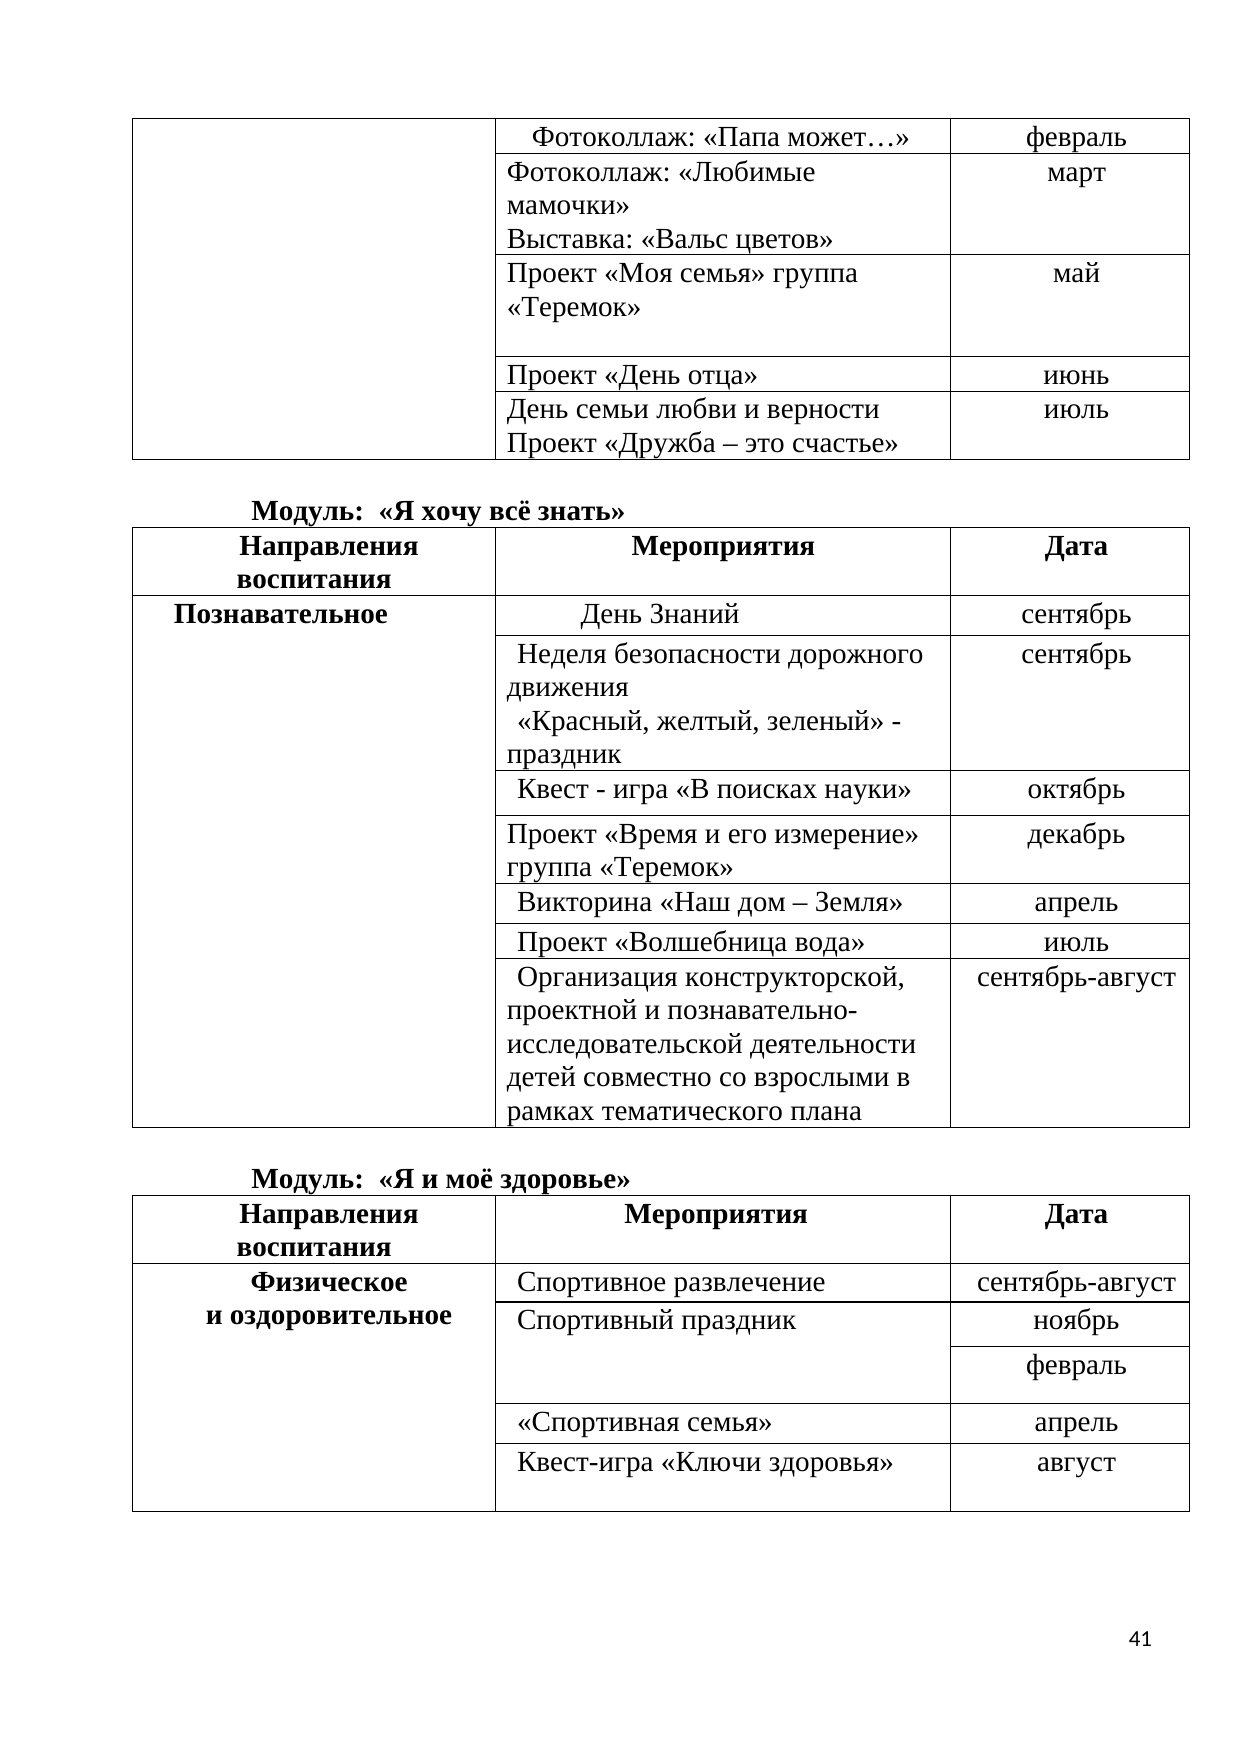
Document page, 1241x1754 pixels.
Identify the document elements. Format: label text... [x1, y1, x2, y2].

table_cell сентябрь-август [951, 1264, 1189, 1301]
table_cell февраль [951, 1347, 1189, 1403]
table_cell Квест-игра «Ключи здоровья» [496, 1444, 950, 1511]
table_header Мероприятия [496, 1196, 950, 1263]
text Модуль: «Я хочу всё знать» [177, 493, 1152, 527]
table_cell июль [951, 392, 1189, 459]
table_cell Викторина «Наш дом – Земля» [496, 884, 950, 923]
text Модуль: «Я и моё здоровье» [177, 1161, 1152, 1195]
table_cell декабрь [951, 816, 1189, 883]
table_header Дата [951, 1196, 1189, 1263]
table_cell апрель [951, 1404, 1189, 1443]
table_cell сентябрь [951, 596, 1189, 635]
table_cell День семьи любви и верности Проект «Дружба – это счастье» [496, 392, 950, 459]
table_cell День Знаний [496, 596, 950, 635]
table_cell Проект «Время и его измерение» группа «Теремок» [496, 816, 950, 883]
table_header Мероприятия [496, 528, 950, 595]
table_cell Неделя безопасности дорожного движения «Красный, желтый, зеленый» - праздник [496, 636, 950, 770]
table_cell Фотоколлаж: «Папа может…» [496, 119, 950, 153]
table_cell Спортивное развлечение [496, 1264, 950, 1301]
table_cell март [951, 154, 1189, 254]
table_cell Проект «Волшебница вода» [496, 924, 950, 958]
table_cell Физическое и оздоровительное [133, 1264, 495, 1511]
table_header Направления воспитания [133, 1196, 495, 1263]
table_cell август [951, 1444, 1189, 1511]
table_cell Проект «День отца» [496, 357, 950, 391]
table_cell Организация конструкторской, проектной и познавательно-исследовательской деятельности детей совместно со взрослыми в рамках тематического плана [496, 959, 950, 1127]
table_header Дата [951, 528, 1189, 595]
table_cell «Спортивная семья» [496, 1404, 950, 1443]
table_cell Познавательное [133, 596, 495, 1127]
table_cell Квест - игра «В поисках науки» [496, 771, 950, 815]
table_cell Спортивный праздник [496, 1303, 950, 1403]
table_cell июнь [951, 357, 1189, 391]
table_header Направления воспитания [133, 528, 495, 595]
table_cell сентябрь-август [951, 959, 1189, 1127]
table_cell Проект «Моя семья» группа «Теремок» [496, 255, 950, 356]
table_cell Фотоколлаж: «Любимые мамочки» Выставка: «Вальс цветов» [496, 154, 950, 254]
table_cell октябрь [951, 771, 1189, 815]
table_cell сентябрь [951, 636, 1189, 770]
table_cell апрель [951, 884, 1189, 923]
table_cell май [951, 255, 1189, 356]
table_cell июль [951, 924, 1189, 958]
table_cell февраль [951, 119, 1189, 153]
table_cell ноябрь [951, 1303, 1189, 1346]
